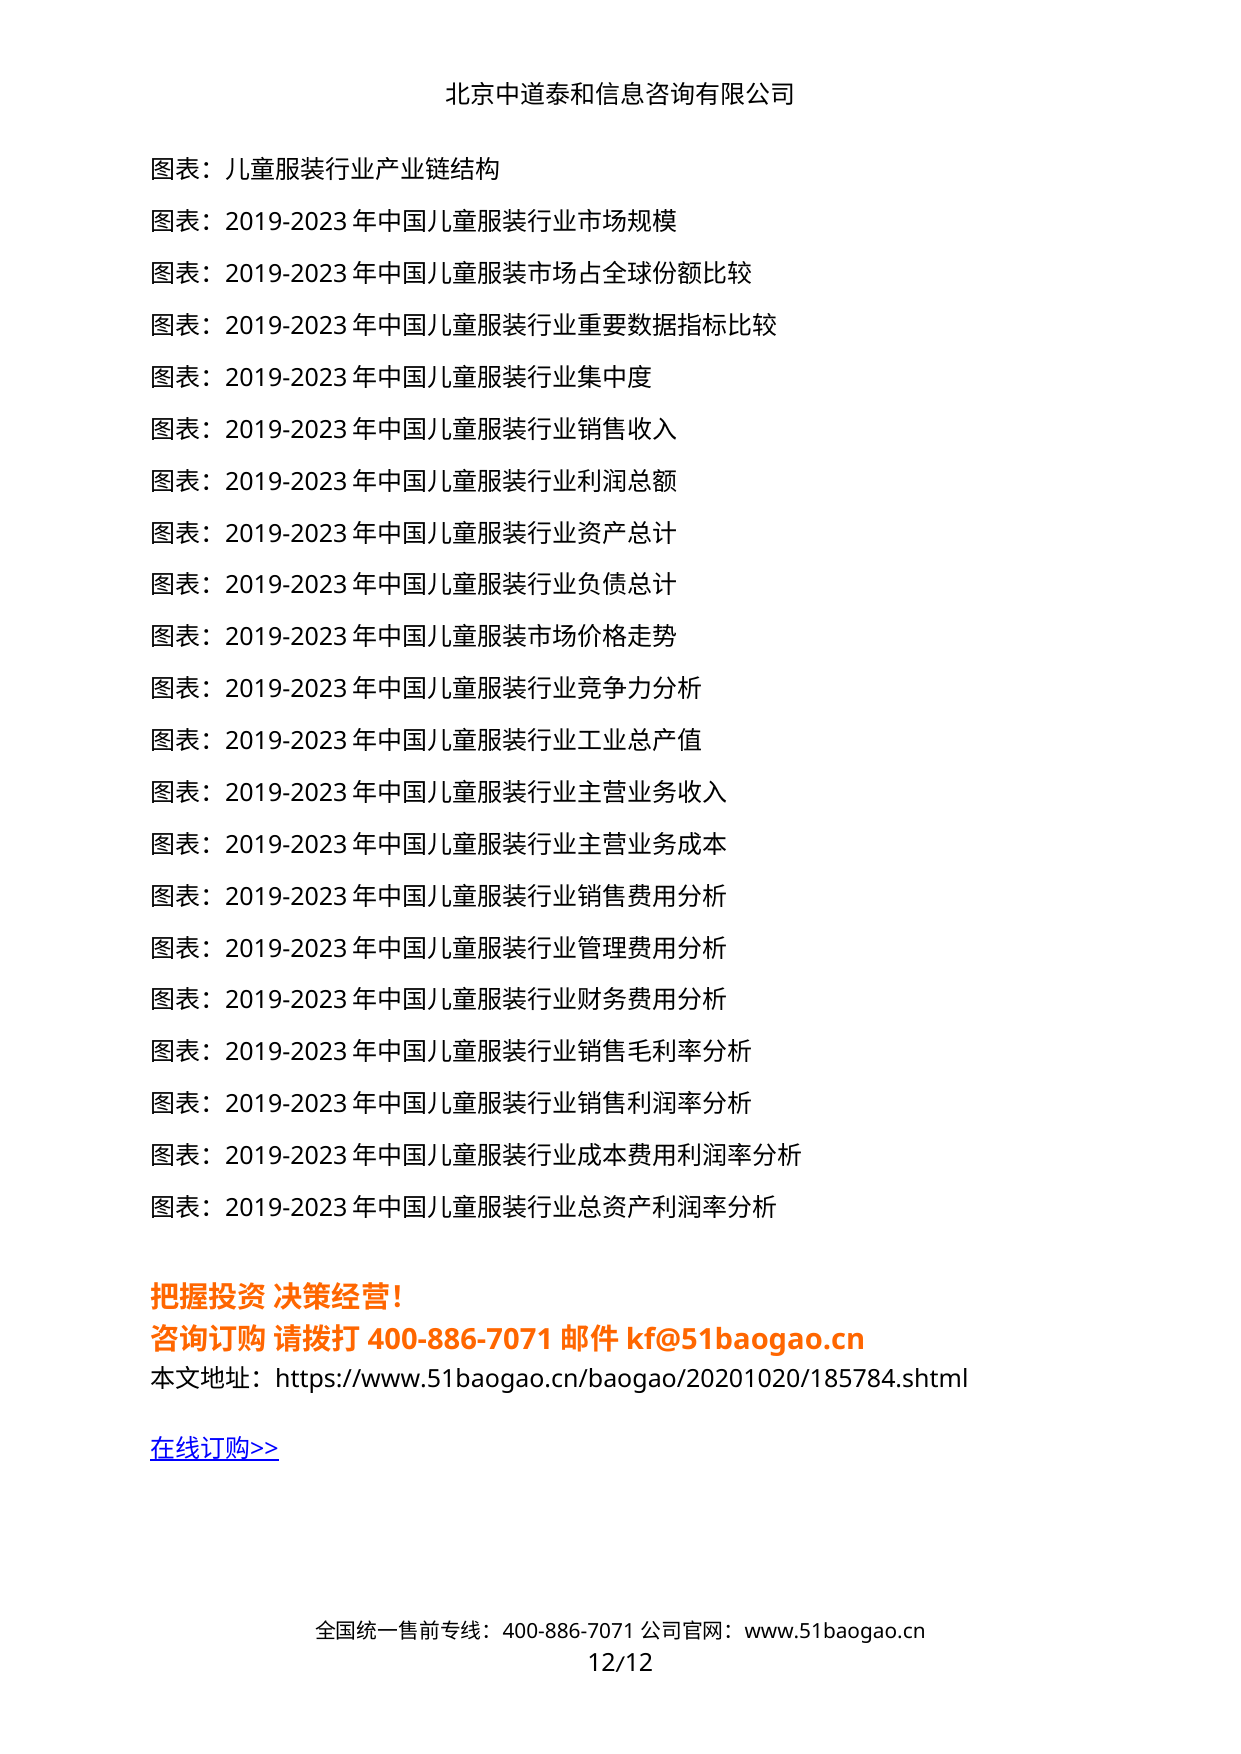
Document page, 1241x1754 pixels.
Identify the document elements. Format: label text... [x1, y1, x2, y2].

text 把握投资 决策经营！咨询订购 请拨打 400-886-7071 邮件 kf@51baogao.cn本文地址：https://www.51baogao.cn/baogao/20201020/185784.shtml [150, 1239, 1090, 1394]
text 图表：2019-2023年中国儿童服装市场占全球份额比较 [150, 254, 1090, 290]
text 图表：儿童服装行业产业链结构 [150, 150, 1090, 186]
text 图表：2019-2023年中国儿童服装行业重要数据指标比较 [150, 306, 1090, 342]
text 图表：2019-2023年中国儿童服装行业主营业务收入 [150, 772, 1090, 809]
text 图表：2019-2023年中国儿童服装行业主营业务成本 [150, 824, 1090, 861]
text 图表：2019-2023年中国儿童服装行业集中度 [150, 357, 1090, 394]
text 图表：2019-2023年中国儿童服装行业销售费用分析 [150, 876, 1090, 912]
text 图表：2019-2023年中国儿童服装行业销售利润率分析 [150, 1084, 1090, 1120]
text 图表：2019-2023年中国儿童服装行业成本费用利润率分析 [150, 1136, 1090, 1172]
text 图表：2019-2023年中国儿童服装行业管理费用分析 [150, 928, 1090, 964]
text 图表：2019-2023年中国儿童服装行业利润总额 [150, 461, 1090, 497]
text 图表：2019-2023年中国儿童服装行业负债总计 [150, 565, 1090, 601]
text 图表：2019-2023年中国儿童服装行业总资产利润率分析 [150, 1187, 1090, 1224]
text 图表：2019-2023年中国儿童服装行业财务费用分析 [150, 980, 1090, 1016]
text 图表：2019-2023年中国儿童服装市场价格走势 [150, 617, 1090, 653]
text 图表：2019-2023年中国儿童服装行业销售毛利率分析 [150, 1032, 1090, 1068]
text 图表：2019-2023年中国儿童服装行业资产总计 [150, 513, 1090, 549]
text 图表：2019-2023年中国儿童服装行业市场规模 [150, 202, 1090, 238]
text 在线订购>> [150, 1394, 1090, 1465]
text 图表：2019-2023年中国儿童服装行业工业总产值 [150, 721, 1090, 757]
text 图表：2019-2023年中国儿童服装行业销售收入 [150, 409, 1090, 446]
text 图表：2019-2023年中国儿童服装行业竞争力分析 [150, 669, 1090, 705]
